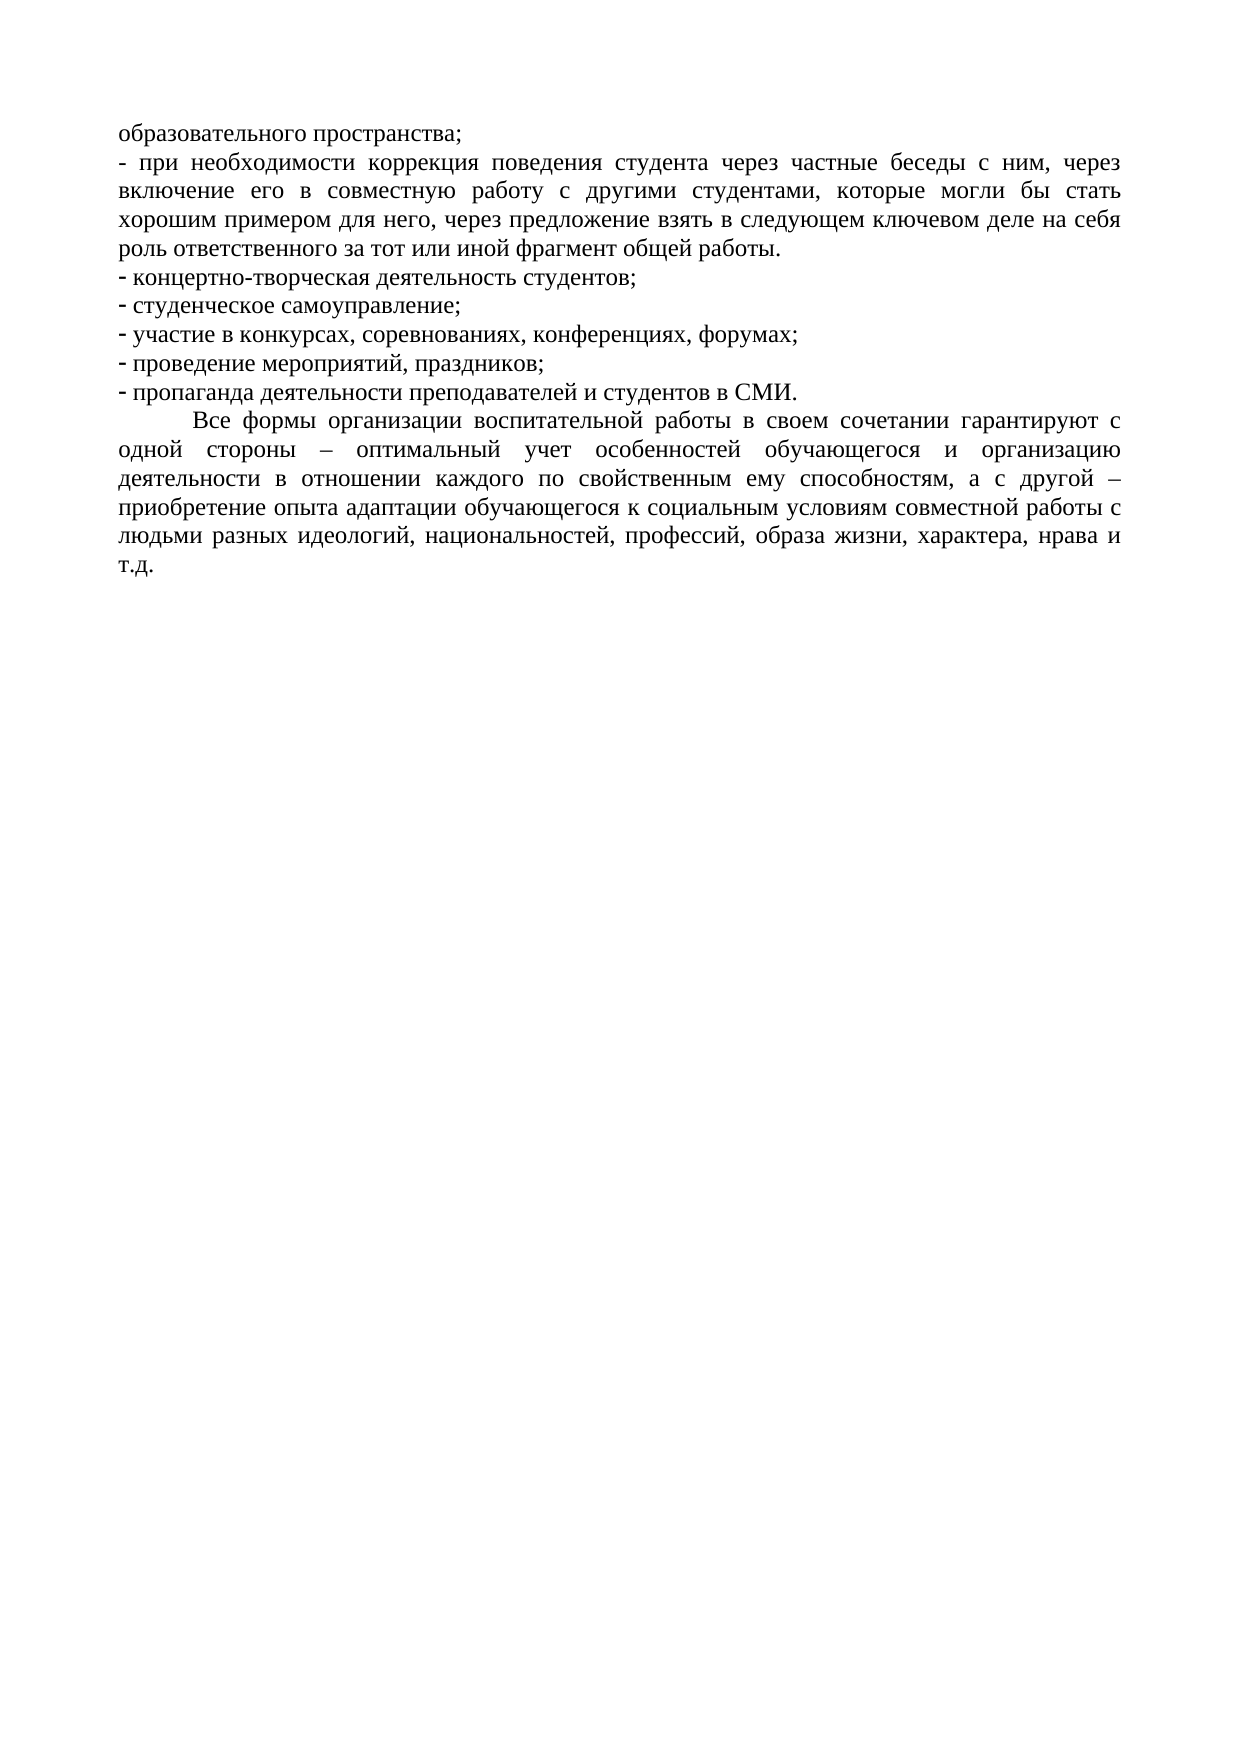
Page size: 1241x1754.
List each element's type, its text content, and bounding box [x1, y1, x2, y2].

text участие в конкурсах, соревнованиях, конференциях, форумах; [118, 319, 1122, 348]
text Все формы организации воспитательной работы в своем сочетании гарантируют с одной стороны – оптимальный учет особенностей обучающегося и организацию деятельности в отношении каждого по свойственным ему способностям, а с другой – приобретение опыта адаптации обучающегося к социальным условиям совместной работы с людьми разных идеологий, национальностей, профессий, образа жизни, характера, нрава и т.д. [118, 406, 1122, 578]
text - при необходимости коррекция поведения студента через частные беседы с ним, через включение его в совместную работу с другими студентами, которые могли бы стать хорошим примером для него, через предложение взять в следующем ключевом деле на себя роль ответственного за тот или иной фрагмент общей работы. [118, 147, 1122, 262]
text концертно-творческая деятельность студентов; [118, 262, 1122, 291]
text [118, 118, 1122, 147]
text проведение мероприятий, праздников; [118, 348, 1122, 377]
text студенческое самоуправление; [118, 291, 1122, 319]
text пропаганда деятельности преподавателей и студентов в СМИ. [118, 377, 1122, 406]
